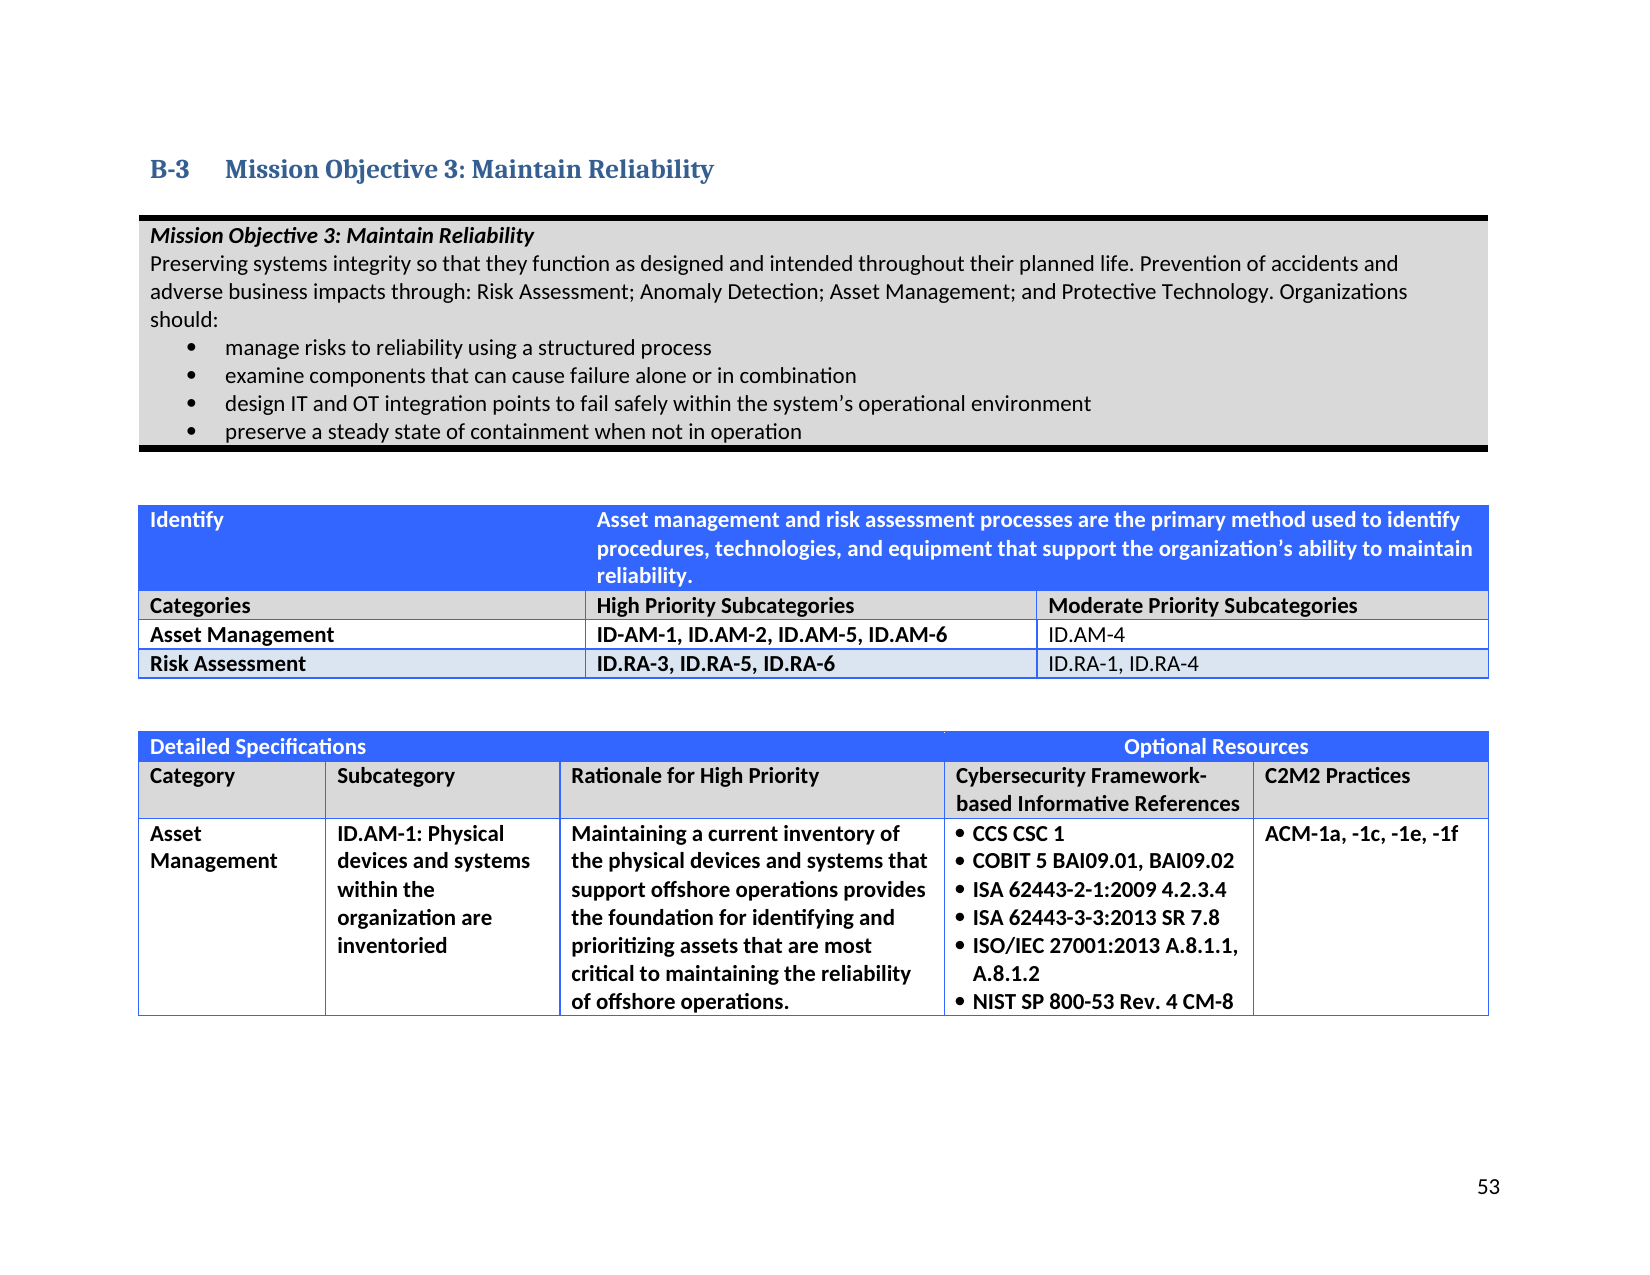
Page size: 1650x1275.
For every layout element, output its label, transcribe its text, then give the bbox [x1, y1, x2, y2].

table_cell ID-AM-1, ID.AM-2, ID.AM-5, ID.AM-6 [586, 620, 1036, 648]
table_cell ID.AM-1: Physical devices and systems within the organization are inventoried [326, 819, 559, 1015]
table_cell CCS CSC 1 COBIT 5 BAI09.01, BAI09.02 ISA 62443-2-1:2009 4.2.3.4 ISA 62443-3-3:2013 SR 7.8 ISO/IEC 27001:2013 A.8.1.1, A.8.1.2 NIST SP 800-53 Rev. 4 CM-8 [945, 819, 1253, 1015]
table_cell High Priority Subcategories [586, 591, 1036, 619]
table_cell Rationale for High Priority [561, 762, 944, 818]
table_header Identify [139, 506, 585, 590]
table_cell ACM-1a, -1c, -1e, -1f [1254, 819, 1488, 1015]
table_header Asset management and risk assessment processes are the primary method used to identify procedures, technologies, and equipment that support the organization’s ability to maintain reliability. [586, 506, 1488, 590]
table_cell C2M2 Practices [1254, 762, 1488, 818]
table_cell Asset Management [139, 819, 325, 1015]
table_cell Cybersecurity Framework-based Informative References [945, 762, 1253, 818]
table_cell ID.RA-3, ID.RA-5, ID.RA-6 [586, 650, 1036, 677]
table_cell Subcategory [326, 762, 559, 818]
table_cell ID.AM-4 [1038, 620, 1488, 648]
subtitle B-3 Mission Objective 3: Maintain Reliability [150, 154, 1500, 185]
table_header Mission Objective 3: Maintain Reliability Preserving systems integrity so that they function as designed and intended throughout their planned life. Prevention of accidents and adverse business impacts through: Risk Assessment; Anomaly Detection; Asset Management; and Protective Technology. Organizations should: manage risks to reliability using a structured process examine components that can cause failure alone or in combination design IT and OT integration points to fail safely within the system’s operational environment preserve a steady state of containment when not in operation [139, 221, 1488, 445]
table_cell Maintaining a current inventory of the physical devices and systems that support offshore operations provides the foundation for identifying and prioritizing assets that are most critical to maintaining the reliability of offshore operations. [561, 819, 944, 1015]
table_cell Category [139, 762, 325, 818]
table_cell Risk Assessment [139, 650, 585, 677]
table_cell Moderate Priority Subcategories [1037, 591, 1488, 619]
table_cell Categories [139, 591, 585, 619]
table_cell ID.RA-1, ID.RA-4 [1038, 650, 1488, 677]
table_cell Asset Management [139, 620, 585, 648]
table_header Optional Resources [945, 732, 1488, 761]
table_header Detailed Specifications [139, 732, 944, 761]
